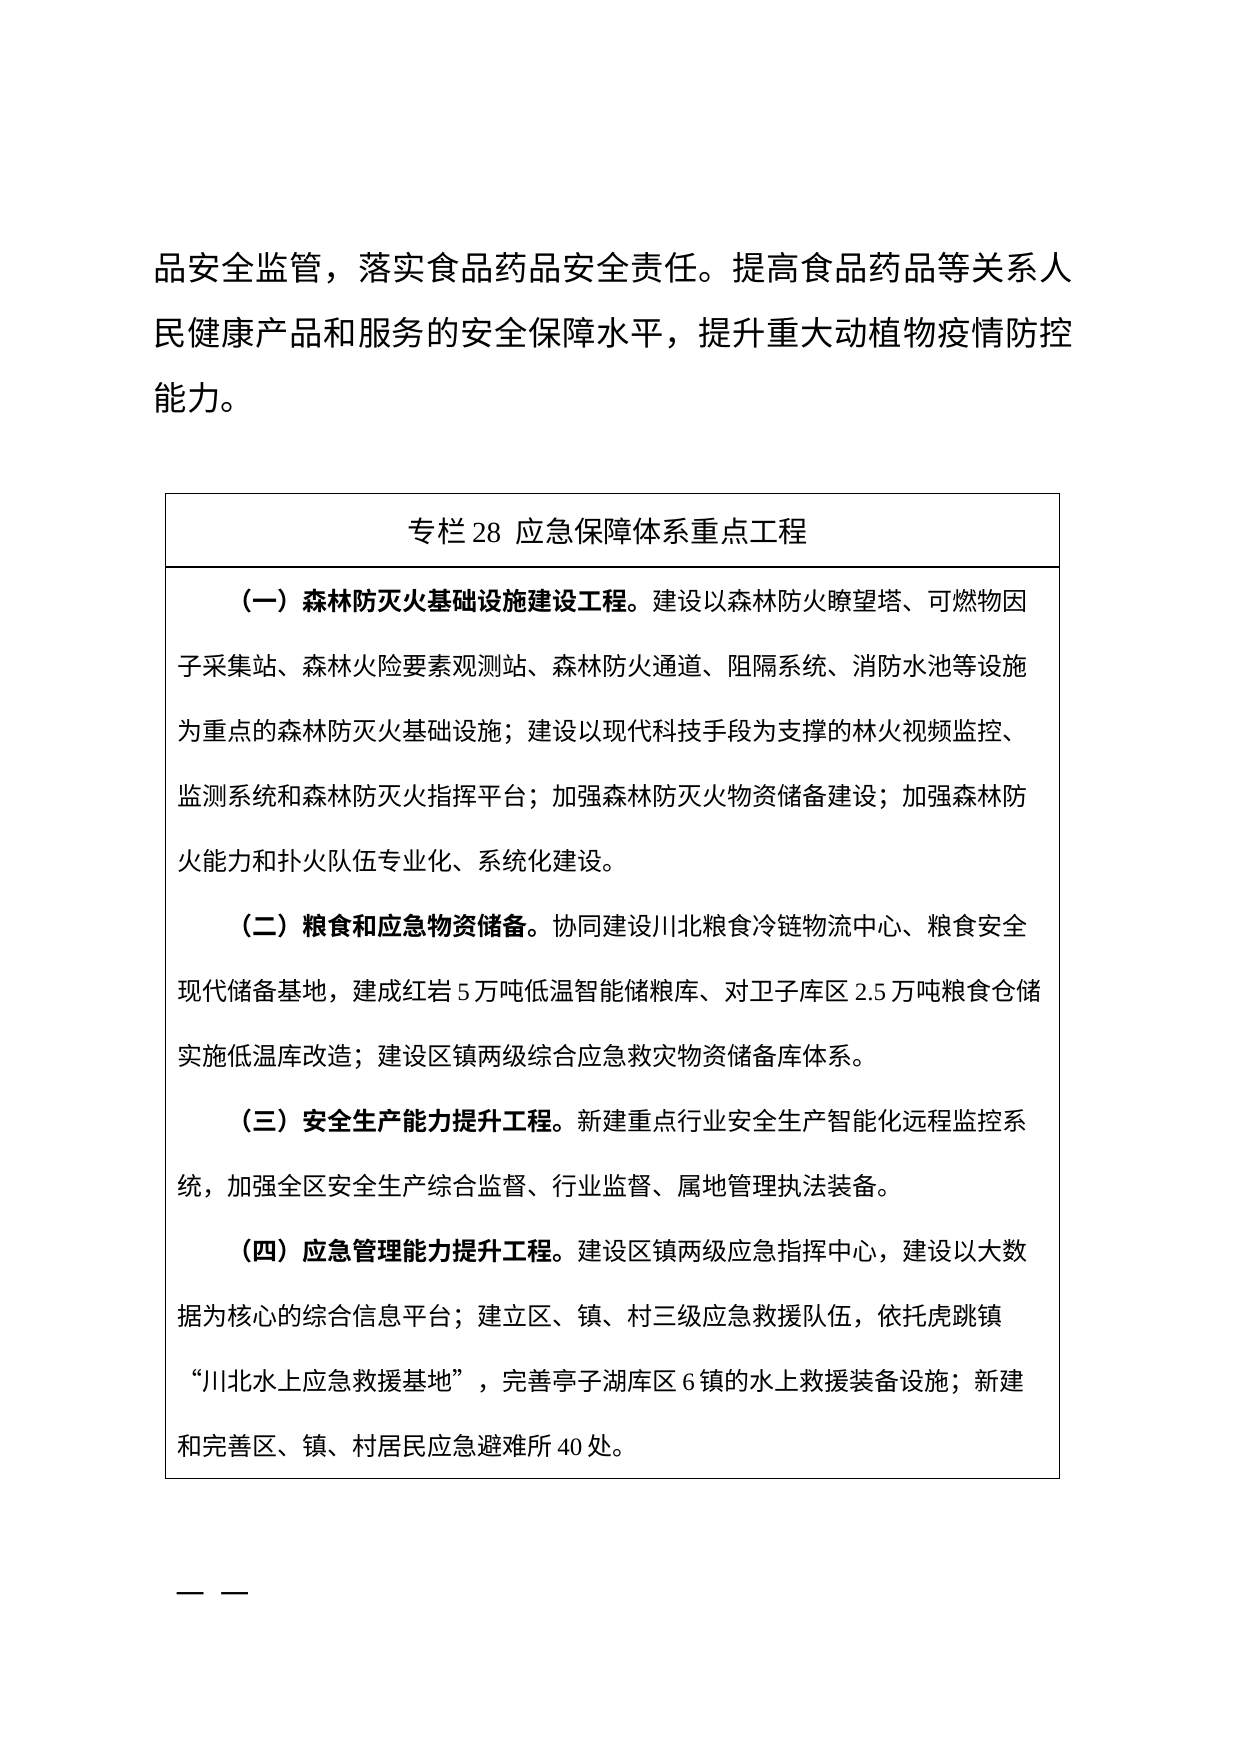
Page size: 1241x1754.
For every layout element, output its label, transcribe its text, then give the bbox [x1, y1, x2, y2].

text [153, 233, 1075, 428]
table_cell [166, 568, 1059, 1477]
table_header 专栏28 应急保障体系重点工程 [166, 494, 1059, 566]
